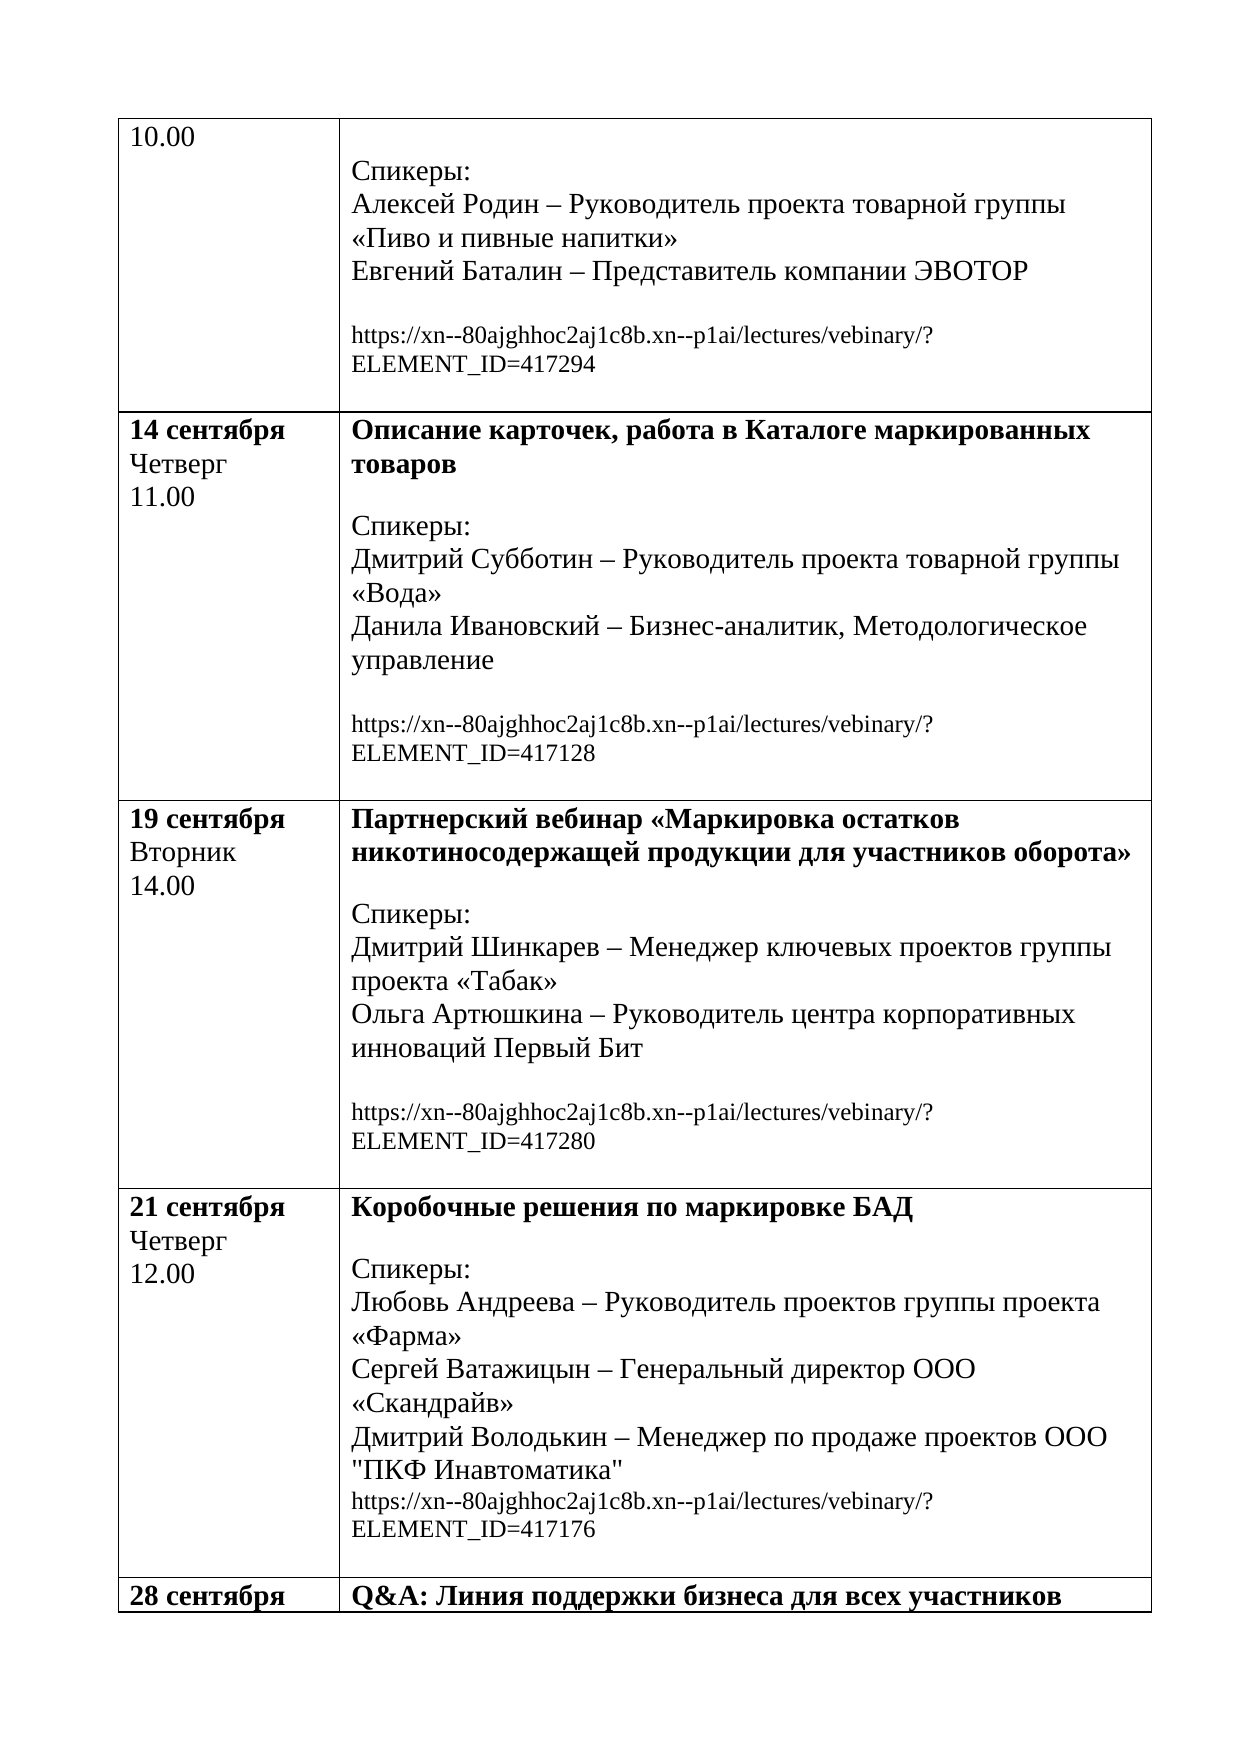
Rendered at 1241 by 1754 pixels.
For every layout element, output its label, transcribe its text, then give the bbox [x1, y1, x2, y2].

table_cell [119, 119, 339, 411]
table_cell 14 сентября Четверг 11.00 [119, 413, 339, 800]
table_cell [340, 119, 1151, 411]
table_cell Партнерский вебинар «Маркировка остатков никотиносодержащей продукции для участников оборота» Спикеры: Дмитрий Шинкарев – Менеджер ключевых проектов группы проекта «Табак» Ольга Артюшкина – Руководитель центра корпоративных инноваций Первый Бит https://xn--80ajghhoc2aj1c8b.xn--p1ai/lectures/vebinary/?ELEMENT_ID=417280 [340, 801, 1151, 1188]
table_cell Коробочные решения по маркировке БАД Спикеры: Любовь Андреева – Руководитель проектов группы проекта «Фарма» Сергей Ватажицын – Генеральный директор ООО «Скандрайв» Дмитрий Володькин – Менеджер по продаже проектов ООО "ПКФ Инавтоматика" https://xn--80ajghhoc2aj1c8b.xn--p1ai/lectures/vebinary/?ELEMENT_ID=417176 [340, 1189, 1151, 1577]
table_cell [119, 1578, 339, 1611]
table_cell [340, 1578, 1151, 1611]
table_cell 21 сентября Четверг 12.00 [119, 1189, 339, 1577]
table_cell Описание карточек, работа в Каталоге маркированных товаров Спикеры: Дмитрий Субботин – Руководитель проекта товарной группы «Вода» Данила Ивановский – Бизнес-аналитик, Методологическое управление https://xn--80ajghhoc2aj1c8b.xn--p1ai/lectures/vebinary/?ELEMENT_ID=417128 [340, 413, 1151, 800]
table_cell 19 сентября Вторник 14.00 [119, 801, 339, 1188]
